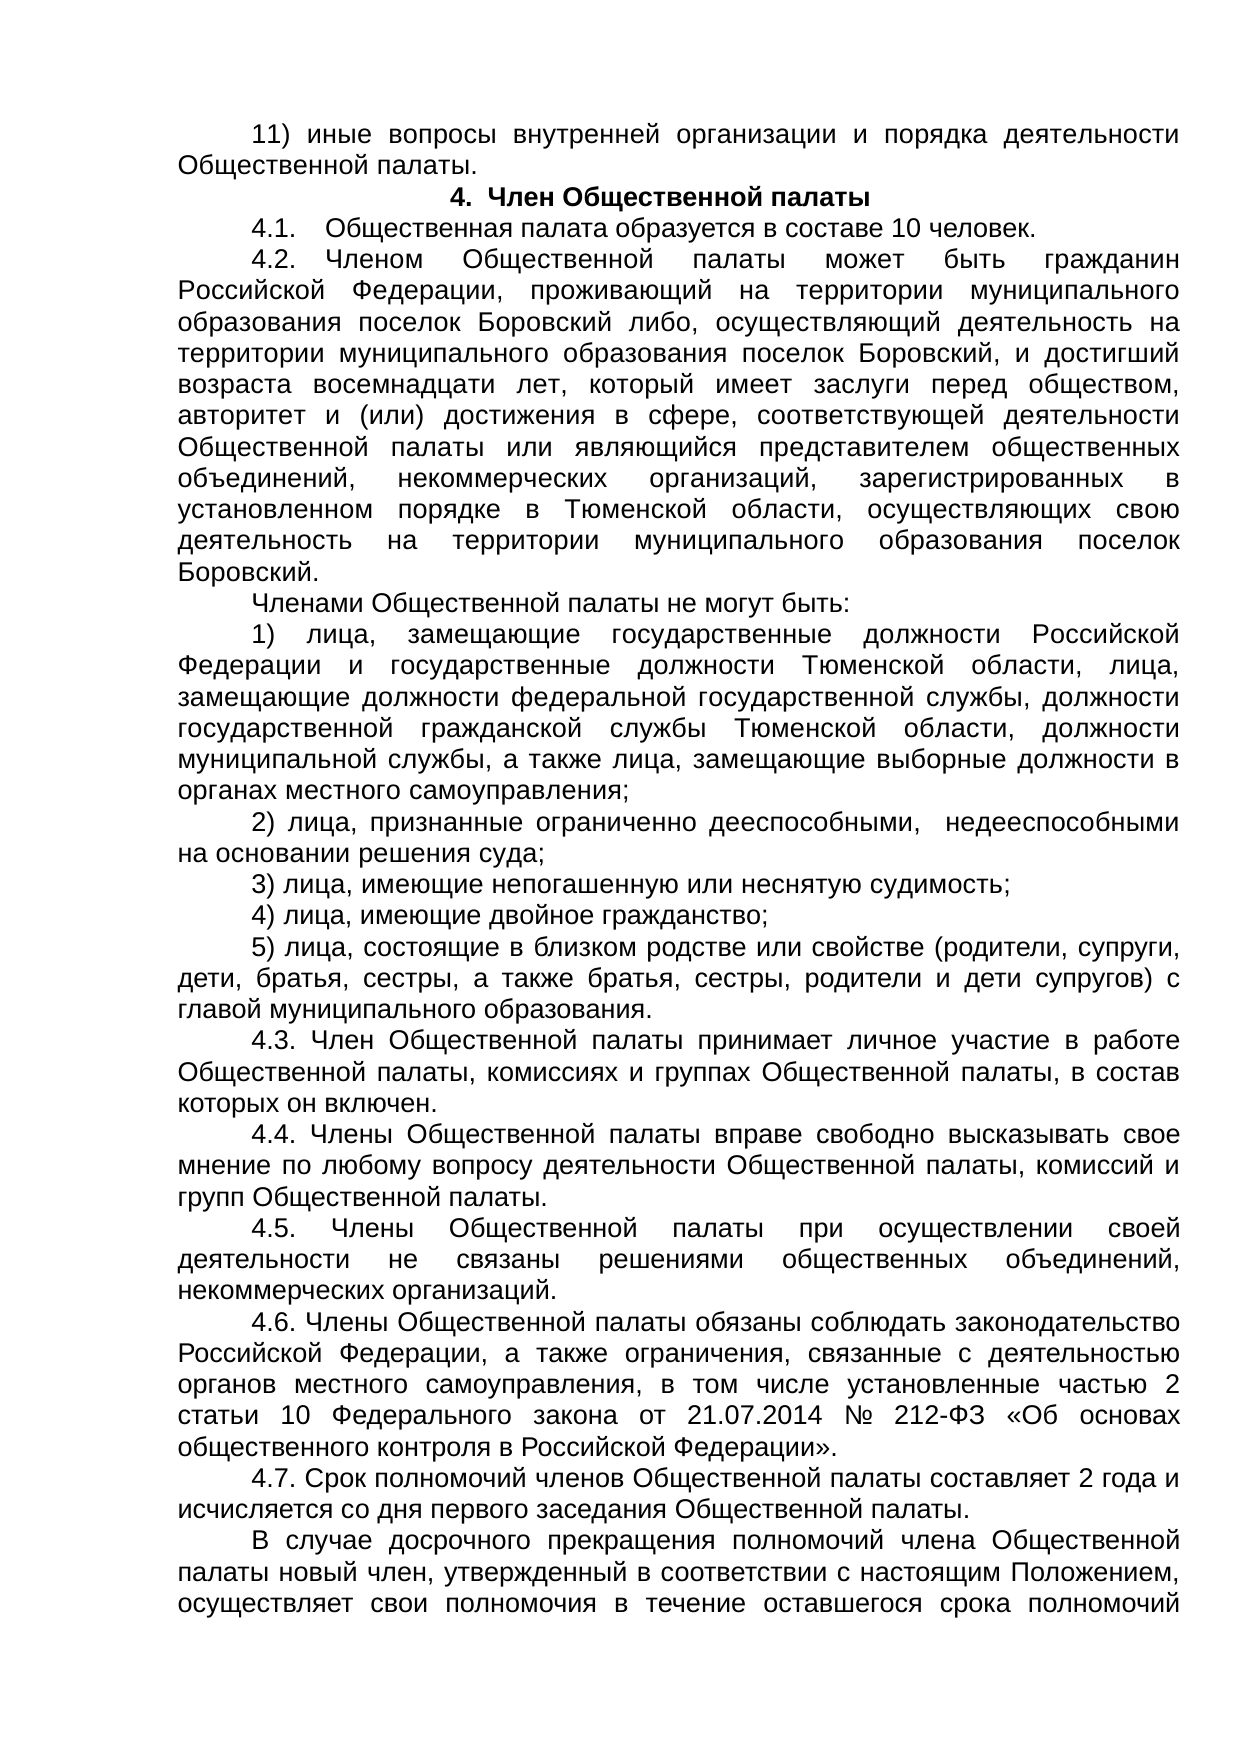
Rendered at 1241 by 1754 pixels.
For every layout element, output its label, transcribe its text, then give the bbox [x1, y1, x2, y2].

text 4.7. Срок полномочий членов Общественной палаты составляет 2 года и исчисляется со дня первого заседания Общественной палаты. [177, 1462, 1181, 1524]
text 4.3. Член Общественной палаты принимает личное участие в работе Общественной палаты, комиссиях и группах Общественной палаты, в состав которых он включен. [177, 1024, 1181, 1118]
list Членом Общественной палаты может быть гражданин Российской Федерации, проживающий на территории муниципального образования поселок Боровский либо, осуществляющий деятельность на территории муниципального образования поселок Боровский, и достигший возраста восемнадцати лет, который имеет заслуги перед обществом, авторитет и (или) достижения в сфере, соответствующей деятельности Общественной палаты или являющийся представителем общественных объединений, некоммерческих организаций, зарегистрированных в установленном порядке в Тюменской области, осуществляющих свою деятельность на территории муниципального образования поселок Боровский. [177, 243, 1181, 587]
text 1) лица, замещающие государственные должности Российской Федерации и государственные должности Тюменской области, лица, замещающие должности федеральной государственной службы, должности государственной гражданской службы Тюменской области, должности муниципальной службы, а также лица, замещающие выборные должности в органах местного самоуправления; [177, 618, 1181, 806]
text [177, 1524, 1181, 1618]
list Член Общественной палаты [140, 181, 1181, 212]
text 4.4. Члены Общественной палаты вправе свободно высказывать свое мнение по любому вопросу деятельности Общественной палаты, комиссий и групп Общественной палаты. [177, 1118, 1181, 1212]
text 4.5. Члены Общественной палаты при осуществлении своей деятельности не связаны решениями общественных объединений, некоммерческих организаций. [177, 1212, 1181, 1306]
text 3) лица, имеющие непогашенную или неснятую судимость; [177, 868, 1181, 899]
text 5) лица, состоящие в близком родстве или свойстве (родители, супруги, дети, братья, сестры, а также братья, сестры, родители и дети супругов) с главой муниципального образования. [177, 931, 1181, 1024]
text 2) лица, признанные ограниченно дееспособными, недееспособными на основании решения суда; [177, 806, 1181, 868]
text 4.6. Члены Общественной палаты обязаны соблюдать законодательство Российской Федерации, а также ограничения, связанные с деятельностью органов местного самоуправления, в том числе установленные частью 2 статьи 10 Федерального закона от 21.07.2014 № 212-ФЗ «Об основах общественного контроля в Российской Федерации». [177, 1306, 1181, 1462]
text Членами Общественной палаты не могут быть: [177, 587, 1181, 618]
text 11) иные вопросы внутренней организации и порядка деятельности Общественной палаты. [177, 118, 1181, 181]
list Общественная палата образуется в составе 10 человек. [177, 212, 1181, 243]
text 4) лица, имеющие двойное гражданство; [177, 899, 1181, 931]
